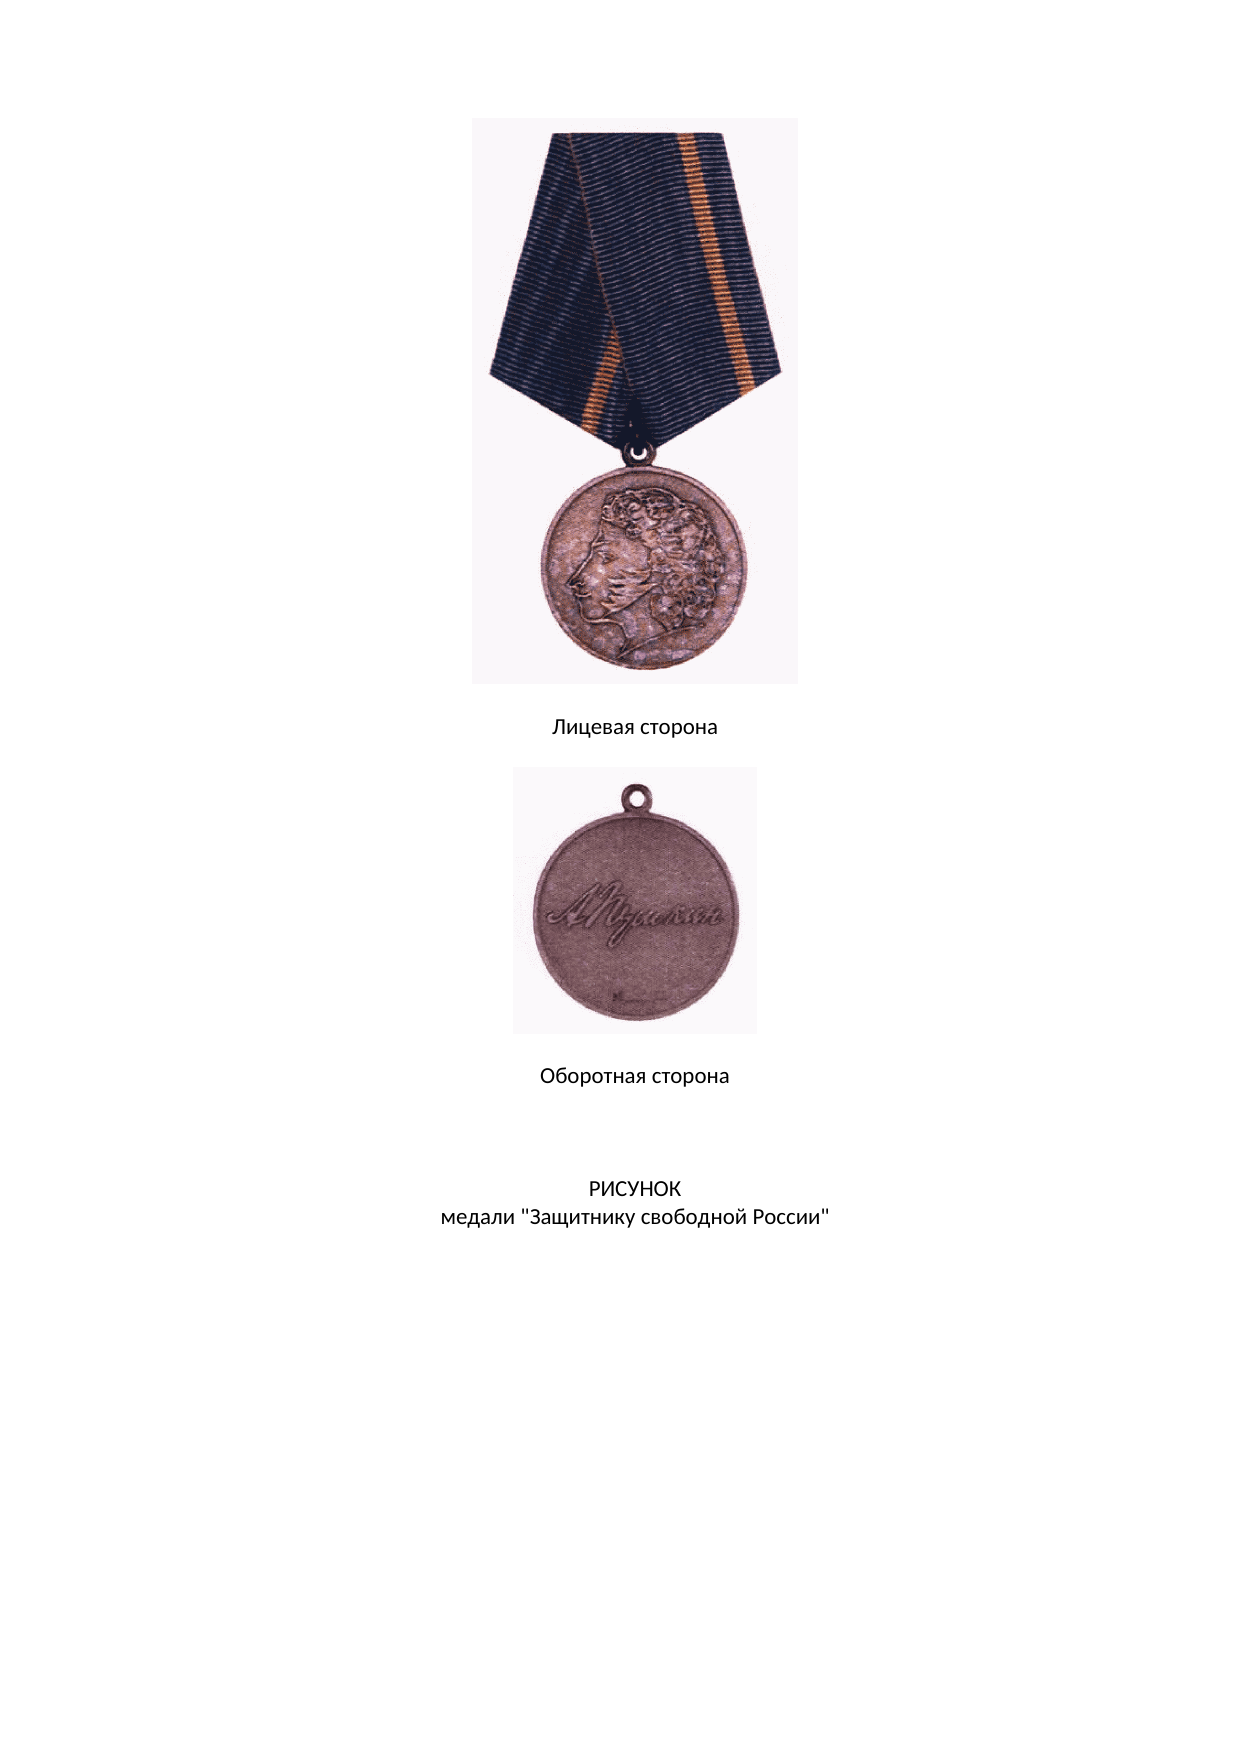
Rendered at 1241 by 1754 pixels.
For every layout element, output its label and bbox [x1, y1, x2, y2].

picture [513, 767, 757, 1034]
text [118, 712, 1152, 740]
picture [472, 118, 798, 684]
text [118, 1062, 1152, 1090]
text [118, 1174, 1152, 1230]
